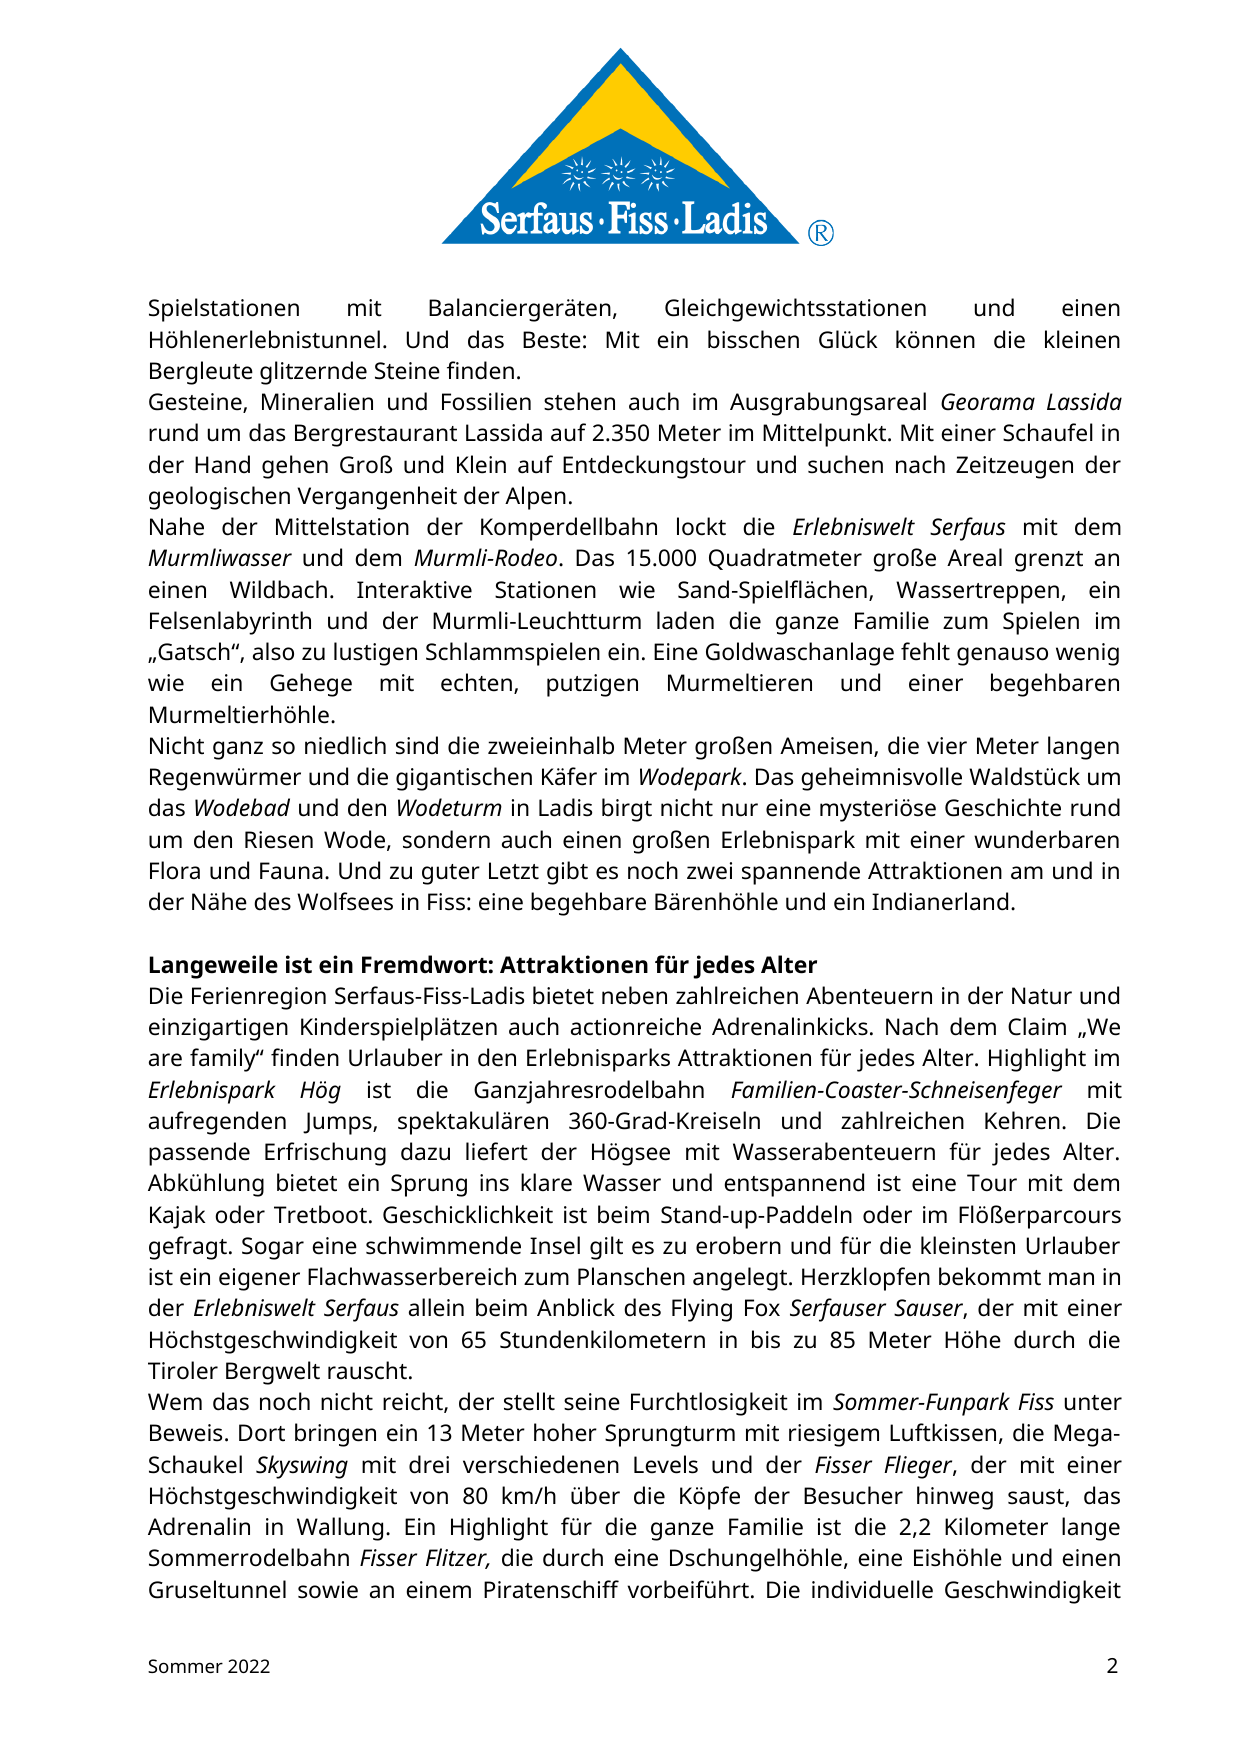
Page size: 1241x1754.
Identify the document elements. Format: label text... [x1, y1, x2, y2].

text Langeweile ist ein Fremdwort: Attraktionen für jedes Alter [148, 949, 1122, 980]
text Gesteine, Mineralien und Fossilien stehen auch im Ausgrabungsareal Georama Lassida rund um das Bergrestaurant Lassida auf 2.350 Meter im Mittelpunkt. Mit einer Schaufel in der Hand gehen Groß und Klein auf Entdeckungstour und suchen nach Zeitzeugen der geologischen Vergangenheit der Alpen. [148, 386, 1122, 511]
text Nahe der Mittelstation der Komperdellbahn lockt die Erlebniswelt Serfaus mit dem Murmliwasser und dem Murmli-Rodeo. Das 15.000 Quadratmeter große Areal grenzt an einen Wildbach. Interaktive Stationen wie Sand-Spielflächen, Wassertreppen, ein Felsenlabyrinth und der Murmli-Leuchtturm laden die ganze Familie zum Spielen im „Gatsch“, also zu lustigen Schlammspielen ein. Eine Goldwaschanlage fehlt genauso wenig wie ein Gehege mit echten, putzigen Murmeltieren und einer begehbaren Murmeltierhöhle. [148, 511, 1122, 730]
picture [436, 44, 834, 246]
text Nicht ganz so niedlich sind die zweieinhalb Meter großen Ameisen, die vier Meter langen Regenwürmer und die gigantischen Käfer im Wodepark. Das geheimnisvolle Waldstück um das Wodebad und den Wodeturm in Ladis birgt nicht nur eine mysteriöse Geschichte rund um den Riesen Wode, sondern auch einen großen Erlebnispark mit einer wunderbaren Flora und Fauna. Und zu guter Letzt gibt es noch zwei spannende Attraktionen am und in der Nähe des Wolfsees in Fiss: eine begehbare Bärenhöhle und ein Indianerland. [148, 730, 1122, 917]
text Die Ferienregion Serfaus-Fiss-Ladis bietet neben zahlreichen Abenteuern in der Natur und einzigartigen Kinderspielplätzen auch actionreiche Adrenalinkicks. Nach dem Claim „We are family“ finden Urlauber in den Erlebnisparks Attraktionen für jedes Alter. Highlight im Erlebnispark Hög ist die Ganzjahresrodelbahn Familien-Coaster-Schneisenfeger mit aufregenden Jumps, spektakulären 360-Grad-Kreiseln und zahlreichen Kehren. Die passende Erfrischung dazu liefert der Högsee mit Wasserabenteuern für jedes Alter. Abkühlung bietet ein Sprung ins klare Wasser und entspannend ist eine Tour mit dem Kajak oder Tretboot. Geschicklichkeit ist beim Stand-up-Paddeln oder im Flößerparcours gefragt. Sogar eine schwimmende Insel gilt es zu erobern und für die kleinsten Urlauber ist ein eigener Flachwasserbereich zum Planschen angelegt. Herzklopfen bekommt man in der Erlebniswelt Serfaus allein beim Anblick des Flying Fox Serfauser Sauser, der mit einer Höchstgeschwindigkeit von 65 Stundenkilometern in bis zu 85 Meter Höhe durch die Tiroler Bergwelt rauscht. [148, 980, 1122, 1386]
